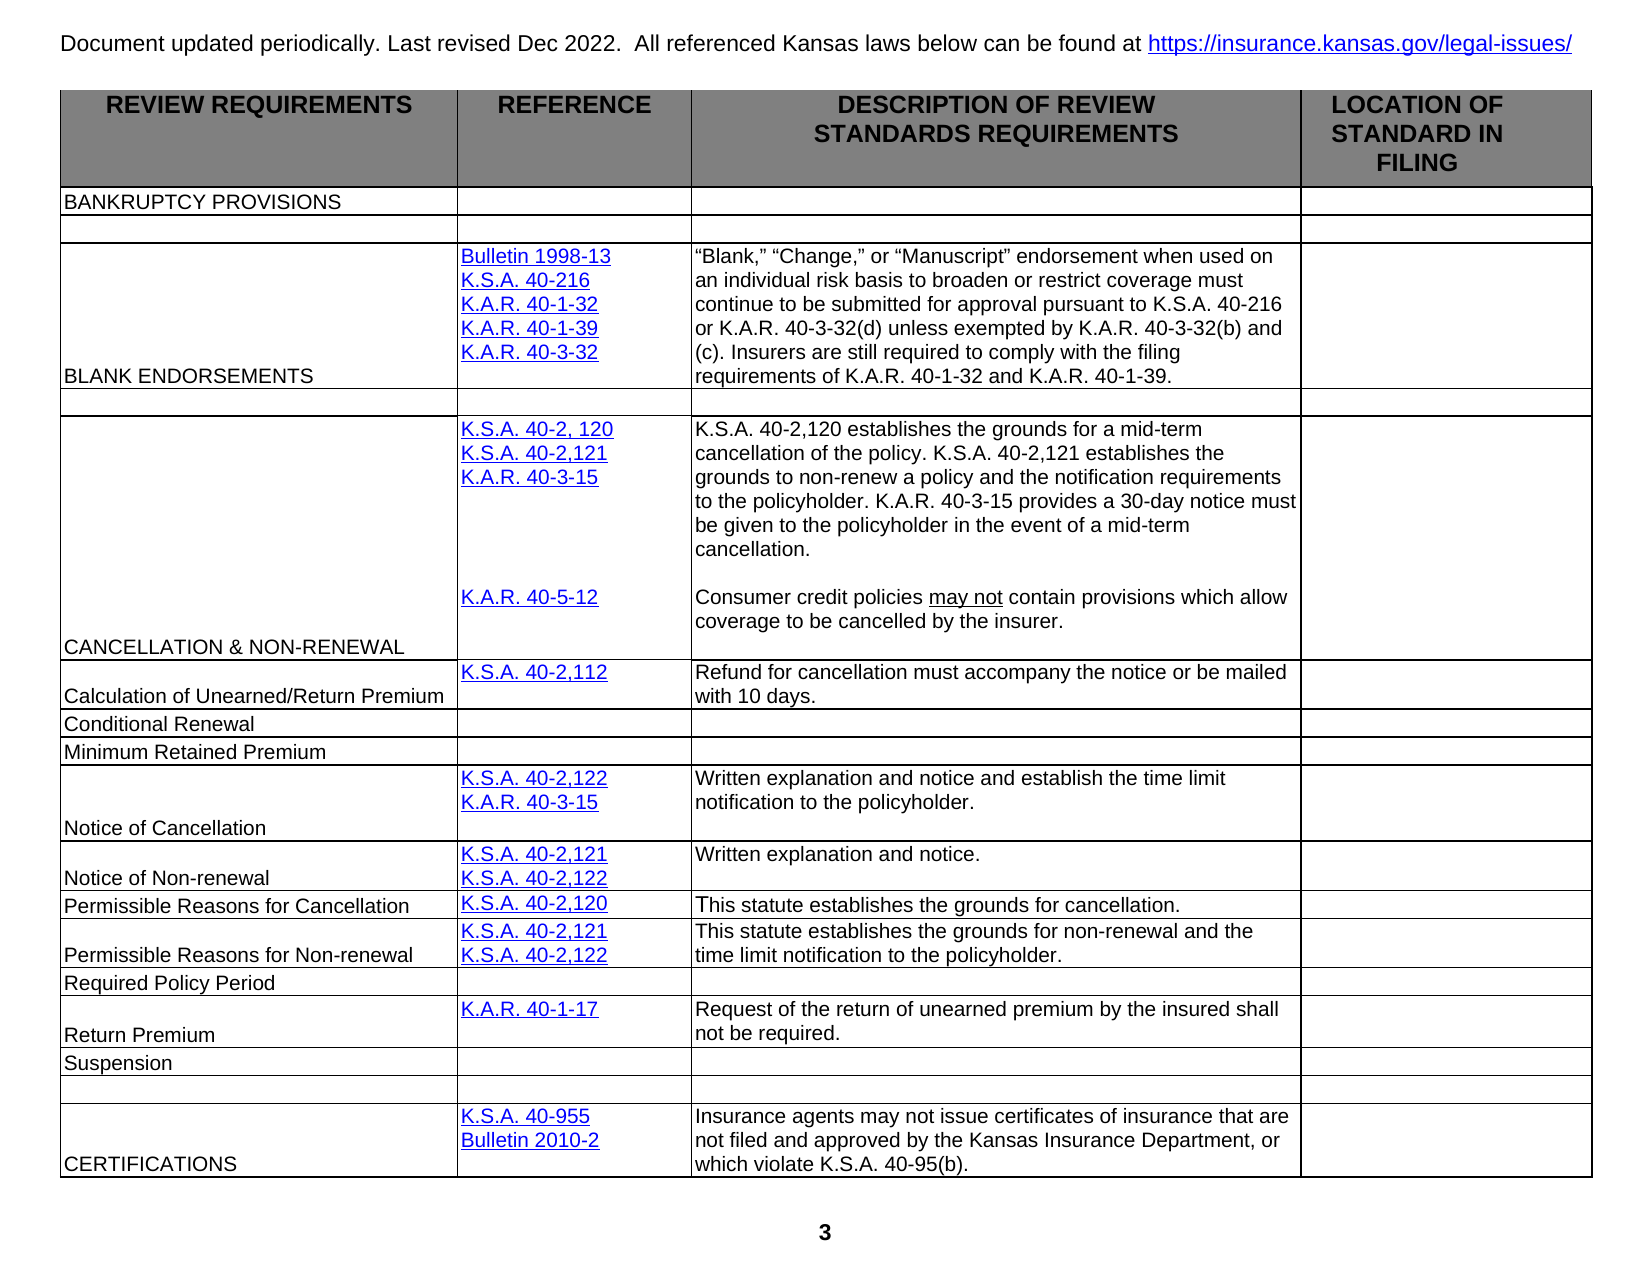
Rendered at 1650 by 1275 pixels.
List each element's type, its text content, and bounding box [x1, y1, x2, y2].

table_cell [692, 216, 1300, 242]
table_cell [458, 389, 691, 415]
table_header DESCRIPTION OF REVIEW STANDARDS REQUIREMENTS [692, 90, 1300, 186]
table_cell [1302, 919, 1591, 967]
table_cell K.S.A. 40-2,122 K.A.R. 40-3-15 [458, 766, 691, 840]
table_cell [1302, 188, 1591, 214]
table_cell [458, 710, 691, 736]
table_header REVIEW REQUIREMENTS [61, 90, 457, 186]
table_cell [1302, 389, 1591, 415]
table_cell K.S.A. 40-2,121 K.S.A. 40-2,122 [458, 842, 691, 889]
table_cell [1302, 710, 1591, 736]
table_cell [458, 188, 691, 214]
table_cell Notice of Non-renewal [61, 842, 457, 889]
table_cell [1302, 968, 1591, 995]
table_cell Required Policy Period [61, 968, 457, 995]
table_cell [458, 1048, 691, 1074]
table_cell Bulletin 1998-13 K.S.A. 40-216 K.A.R. 40-1-32 K.A.R. 40-1-39 K.A.R. 40-3-32 [458, 244, 691, 387]
table_header LOCATION OF STANDARD IN FILING [1302, 90, 1591, 186]
table_cell [692, 710, 1300, 736]
table_cell Refund for cancellation must accompany the notice or be mailed with 10 days. [692, 661, 1300, 708]
table_cell Permissible Reasons for Non-renewal [61, 919, 457, 967]
table_cell [692, 1048, 1300, 1074]
table_cell K.A.R. 40-1-17 [458, 996, 691, 1047]
table_cell [692, 389, 1300, 415]
table_cell K.S.A. 40-2,120 [458, 891, 691, 917]
table_cell Permissible Reasons for Cancellation [61, 891, 457, 917]
table_cell [1302, 1076, 1591, 1102]
table_cell Return Premium [61, 996, 457, 1047]
table_cell [692, 738, 1300, 764]
table_cell Notice of Cancellation [61, 766, 457, 840]
table_cell [1302, 661, 1591, 708]
table_cell This statute establishes the grounds for non-renewal and the time limit notification to the policyholder. [692, 919, 1300, 967]
table_cell K.S.A. 40-955 Bulletin 2010-2 [458, 1104, 691, 1176]
table_cell [1302, 216, 1591, 242]
table_cell [1302, 891, 1591, 917]
table_cell K.S.A. 40-2,112 [458, 660, 691, 708]
table_cell [458, 738, 691, 764]
table_cell [1302, 842, 1591, 889]
table_cell “Blank,” “Change,” or “Manuscript” endorsement when used on an individual risk basis to broaden or restrict coverage must continue to be submitted for approval pursuant to K.S.A. 40-216 or K.A.R. 40-3-32(d) unless exempted by K.A.R. 40-3-32(b) and (c). Insurers are still required to comply with the filing requirements of K.A.R. 40-1-32 and K.A.R. 40-1-39. [692, 244, 1300, 387]
table_cell [692, 1076, 1300, 1102]
table_cell [61, 1076, 457, 1102]
table_cell [1302, 766, 1591, 840]
table_cell BANKRUPTCY PROVISIONS [61, 188, 457, 214]
table_cell Calculation of Unearned/Return Premium [61, 661, 457, 708]
table_cell [1302, 417, 1591, 659]
table_cell K.S.A. 40-2,120 establishes the grounds for a mid-term cancellation of the policy. K.S.A. 40-2,121 establishes the grounds to non-renew a policy and the notification requirements to the policyholder. K.A.R. 40-3-15 provides a 30-day notice must be given to the policyholder in the event of a mid-term cancellation. Consumer credit policies may not contain provisions which allow coverage to be cancelled by the insurer. [692, 417, 1300, 659]
table_cell This statute establishes the grounds for cancellation. [692, 891, 1300, 917]
table_cell [61, 389, 457, 415]
table_cell BLANK ENDORSEMENTS [61, 244, 457, 387]
table_cell K.S.A. 40-2,121 K.S.A. 40-2,122 [458, 919, 691, 967]
table_cell K.S.A. 40-2, 120 K.S.A. 40-2,121 K.A.R. 40-3-15 K.A.R. 40-5-12 [458, 416, 691, 659]
table_header REFERENCE [458, 90, 691, 186]
table_cell [1302, 1104, 1591, 1176]
table_cell [1302, 1048, 1591, 1074]
table_cell Suspension [61, 1048, 457, 1074]
table_cell Written explanation and notice. [692, 842, 1300, 889]
table_cell [692, 188, 1300, 214]
table_cell Insurance agents may not issue certificates of insurance that are not filed and approved by the Kansas Insurance Department, or which violate K.S.A. 40-95(b). [692, 1104, 1300, 1176]
table_cell [1302, 738, 1591, 764]
table_cell CERTIFICATIONS [61, 1104, 457, 1176]
table_cell [1302, 244, 1591, 387]
table_cell [61, 216, 457, 242]
table_cell [458, 216, 691, 242]
table_cell Conditional Renewal [61, 710, 457, 736]
table_cell [458, 968, 691, 995]
table_cell [458, 1076, 691, 1102]
table_cell Request of the return of unearned premium by the insured shall not be required. [692, 996, 1300, 1047]
table_cell CANCELLATION & NON-RENEWAL [61, 417, 457, 659]
table_cell [1302, 996, 1591, 1047]
table_cell [692, 968, 1300, 995]
table_cell Written explanation and notice and establish the time limit notification to the policyholder. [692, 766, 1300, 840]
table_cell Minimum Retained Premium [61, 738, 457, 764]
